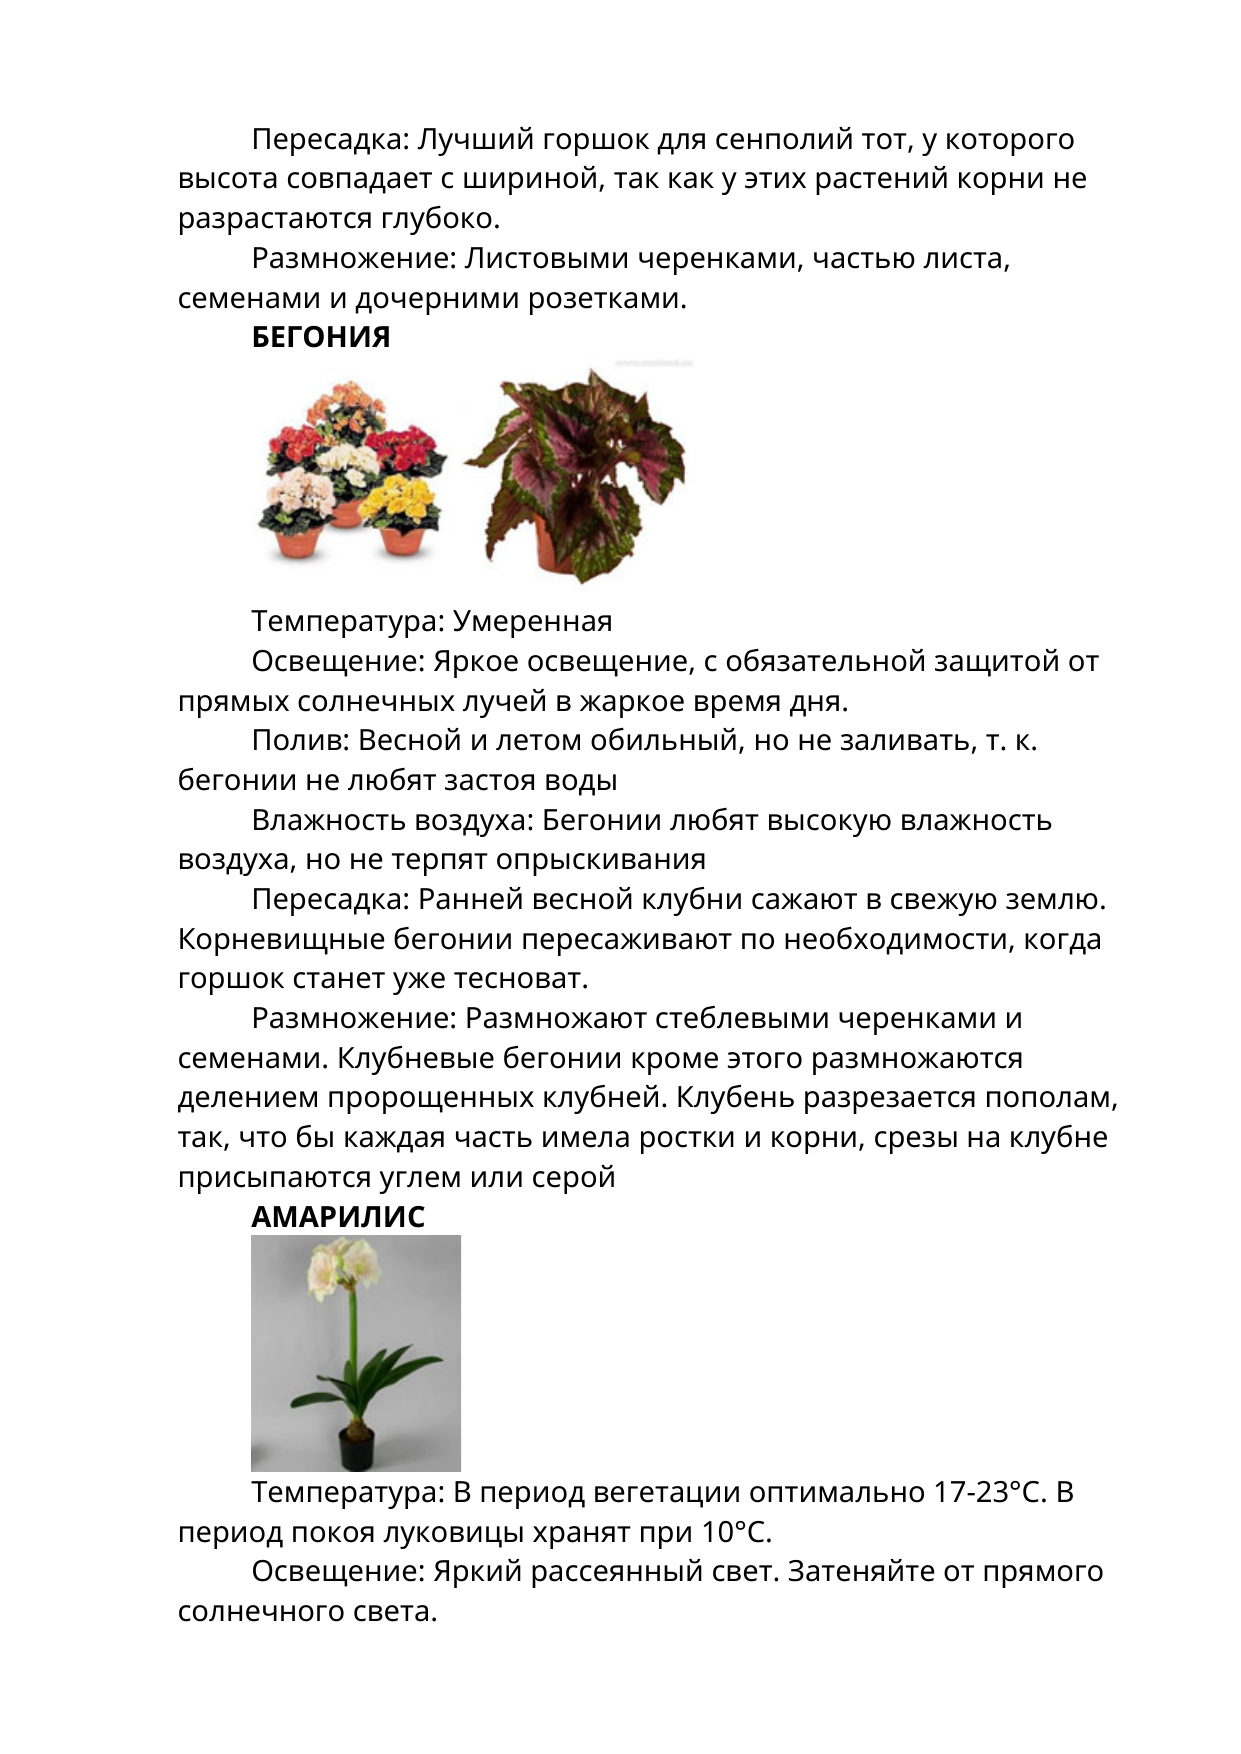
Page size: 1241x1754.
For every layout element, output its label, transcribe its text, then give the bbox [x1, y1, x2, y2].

text Освещение: Яркое освещение, с обязательной защитой от прямых солнечных лучей в жаркое время дня. [177, 640, 1152, 719]
text Температура: В период вегетации оптимально 17-23°С. В период покоя луковицы хранят при 10°С. [177, 1471, 1152, 1551]
picture [460, 356, 696, 592]
text БЕГОНИЯ [177, 317, 1152, 356]
text АМАРИЛИС [177, 1196, 1152, 1236]
text Полив: Весной и летом обильный, но не заливать, т. к. бегонии не любят застоя воды [177, 719, 1152, 799]
text Температура: Умеренная [177, 601, 1152, 640]
text Размножение: Листовыми черенками, частью листа, семенами и дочерними розетками. [177, 237, 1152, 317]
text Влажность воздуха: Бегонии любят высокую влажность воздуха, но не терпят опрыскивания [177, 799, 1152, 878]
text Пересадка: Ранней весной клубни сажают в свежую землю. Корневищные бегонии пересаживают по необходимости, когда горшок станет уже тесноват. [177, 878, 1152, 997]
text Размножение: Размножают стеблевыми черенками и семенами. Клубневые бегонии кроме этого размножаются делением пророщенных клубней. Клубень разрезается пополам, так, что бы каждая часть имела ростки и корни, срезы на клубне присыпаются углем или серой [177, 997, 1152, 1196]
picture [251, 356, 453, 592]
text Пересадка: Лучший горшок для сенполий тот, у которого высота совпадает с шириной, так как у этих растений корни не разрастаются глубоко. [177, 118, 1152, 237]
text Освещение: Яркий рассеянный свет. Затеняйте от прямого солнечного света. [177, 1551, 1152, 1630]
picture [251, 1235, 462, 1472]
